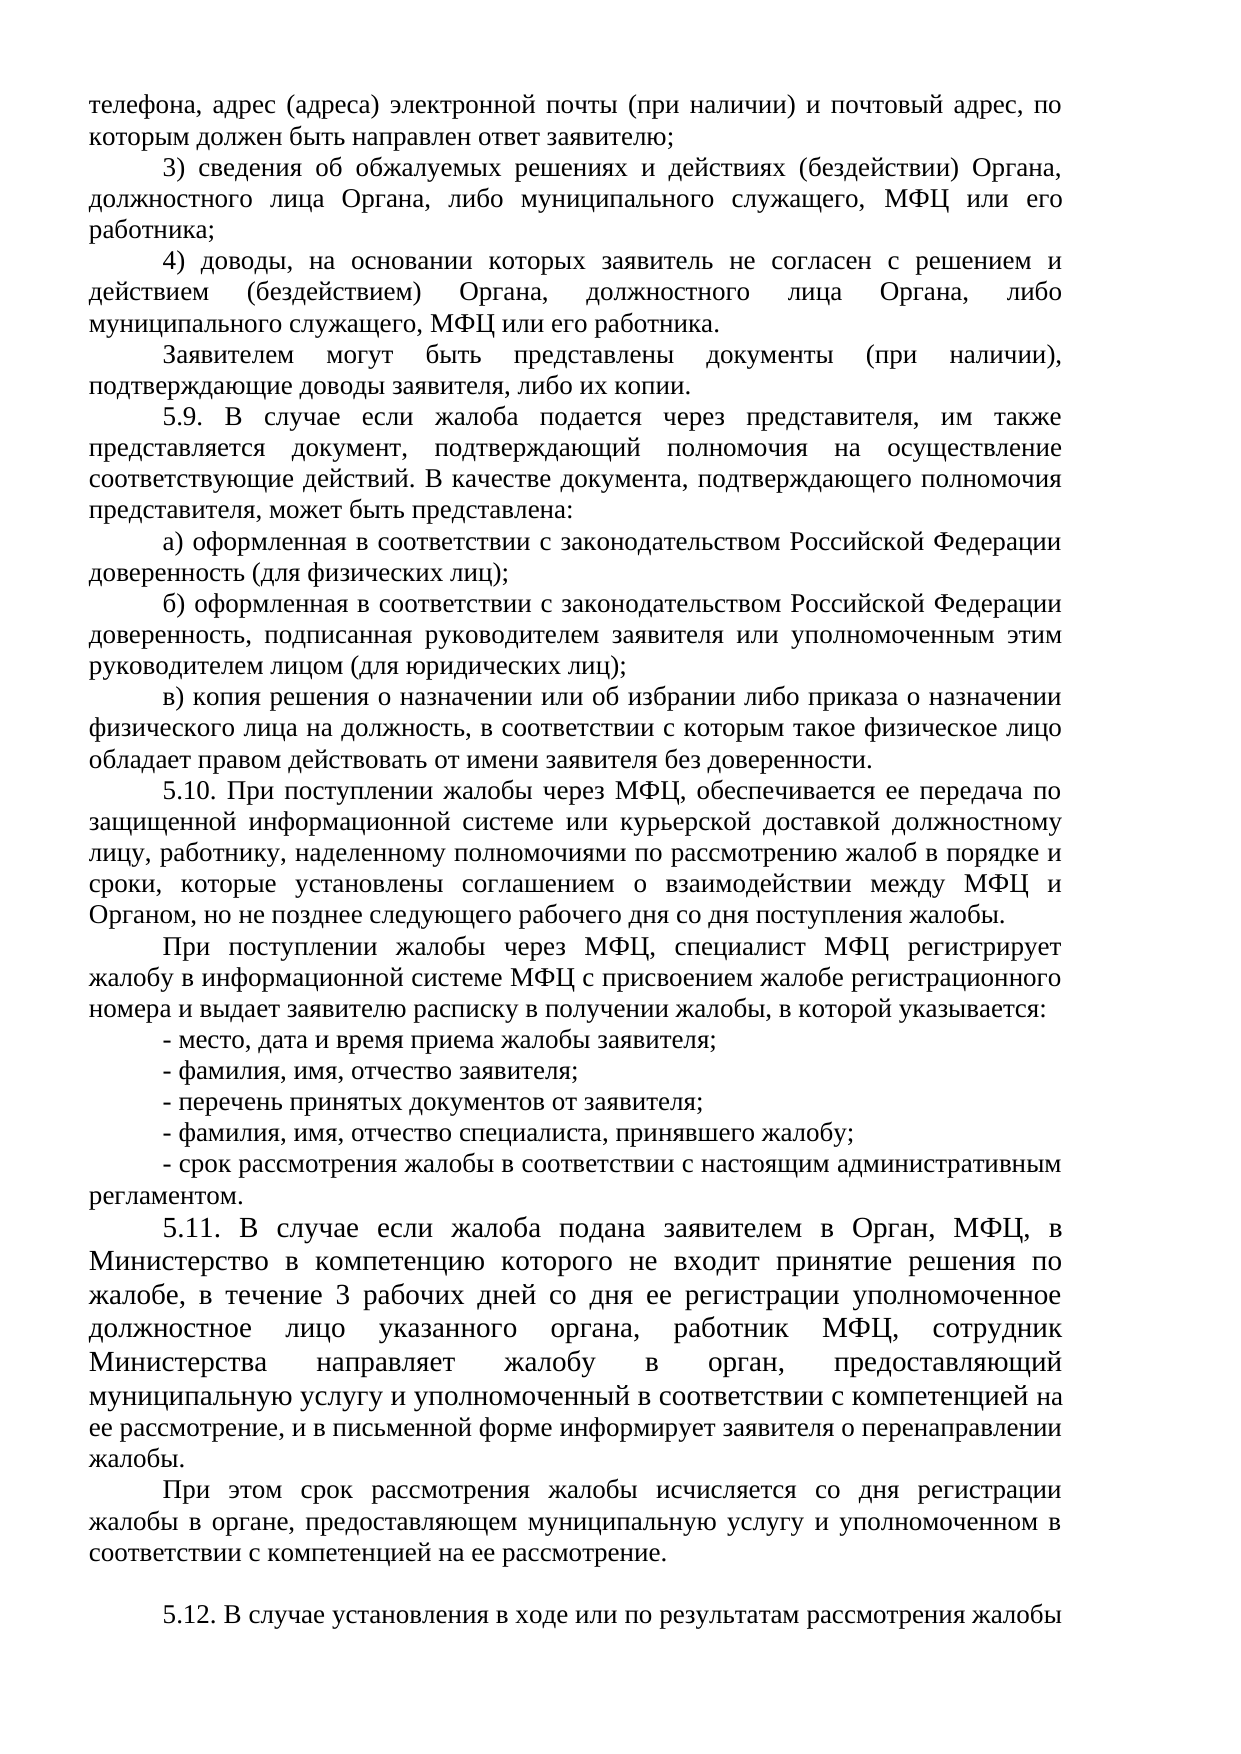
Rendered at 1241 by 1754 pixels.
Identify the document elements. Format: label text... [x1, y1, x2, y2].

text - место, дата и время приема жалобы заявителя; [89, 1023, 1063, 1054]
text - срок рассмотрения жалобы в соответствии с настоящим административным регламентом. [89, 1148, 1063, 1210]
text а) оформленная в соответствии с законодательством Российской Федерации доверенность (для физических лиц); [89, 525, 1063, 587]
text - перечень принятых документов от заявителя; [89, 1085, 1063, 1116]
text б) оформленная в соответствии с законодательством Российской Федерации доверенность, подписанная руководителем заявителя или уполномоченным этим руководителем лицом (для юридических лиц); [89, 587, 1063, 680]
text 5.10. При поступлении жалобы через МФЦ, обеспечивается ее передача по защищенной информационной системе или курьерской доставкой должностному лицу, работнику, наделенному полномочиями по рассмотрению жалоб в порядке и сроки, которые установлены соглашением о взаимодействии между МФЦ и Органом, но не позднее следующего рабочего дня со дня поступления жалобы. [89, 774, 1063, 929]
text - фамилия, имя, отчество специалиста, принявшего жалобу; [89, 1116, 1063, 1148]
text 5.9. В случае если жалоба подается через представителя, им также представляется документ, подтверждающий полномочия на осуществление соответствующие действий. В качестве документа, подтверждающего полномочия представителя, может быть представлена: [89, 400, 1063, 525]
text в) копия решения о назначении или об избрании либо приказа о назначении физического лица на должность, в соответствии с которым такое физическое лицо обладает правом действовать от имени заявителя без доверенности. [89, 680, 1063, 774]
text 3) сведения об обжалуемых решениях и действиях (бездействии) Органа, должностного лица Органа, либо муниципального служащего, МФЦ или его работника; [89, 151, 1063, 244]
text 5.11. В случае если жалоба подана заявителем в Орган, МФЦ, в Министерство в компетенцию которого не входит принятие решения по жалобе, в течение 3 рабочих дней со дня ее регистрации уполномоченное должностное лицо указанного органа, работник МФЦ, сотрудник Министерства направляет жалобу в орган, предоставляющий муниципальную услугу и уполномоченный в соответствии с компетенцией на ее рассмотрение, и в письменной форме информирует заявителя о перенаправлении жалобы. [89, 1210, 1063, 1473]
text 4) доводы, на основании которых заявитель не согласен с решением и действием (бездействием) Органа, должностного лица Органа, либо муниципального служащего, МФЦ или его работника. [89, 244, 1063, 338]
text При этом срок рассмотрения жалобы исчисляется со дня регистрации жалобы в органе, предоставляющем муниципальную услугу и уполномоченном в соответствии с компетенцией на ее рассмотрение. [89, 1473, 1063, 1567]
text - фамилия, имя, отчество заявителя; [89, 1054, 1063, 1085]
text При поступлении жалобы через МФЦ, специалист МФЦ регистрирует жалобу в информационной системе МФЦ с присвоением жалобе регистрационного номера и выдает заявителю расписку в получении жалобы, в которой указывается: [89, 929, 1063, 1023]
text Заявителем могут быть представлены документы (при наличии), подтверждающие доводы заявителя, либо их копии. [89, 338, 1063, 400]
